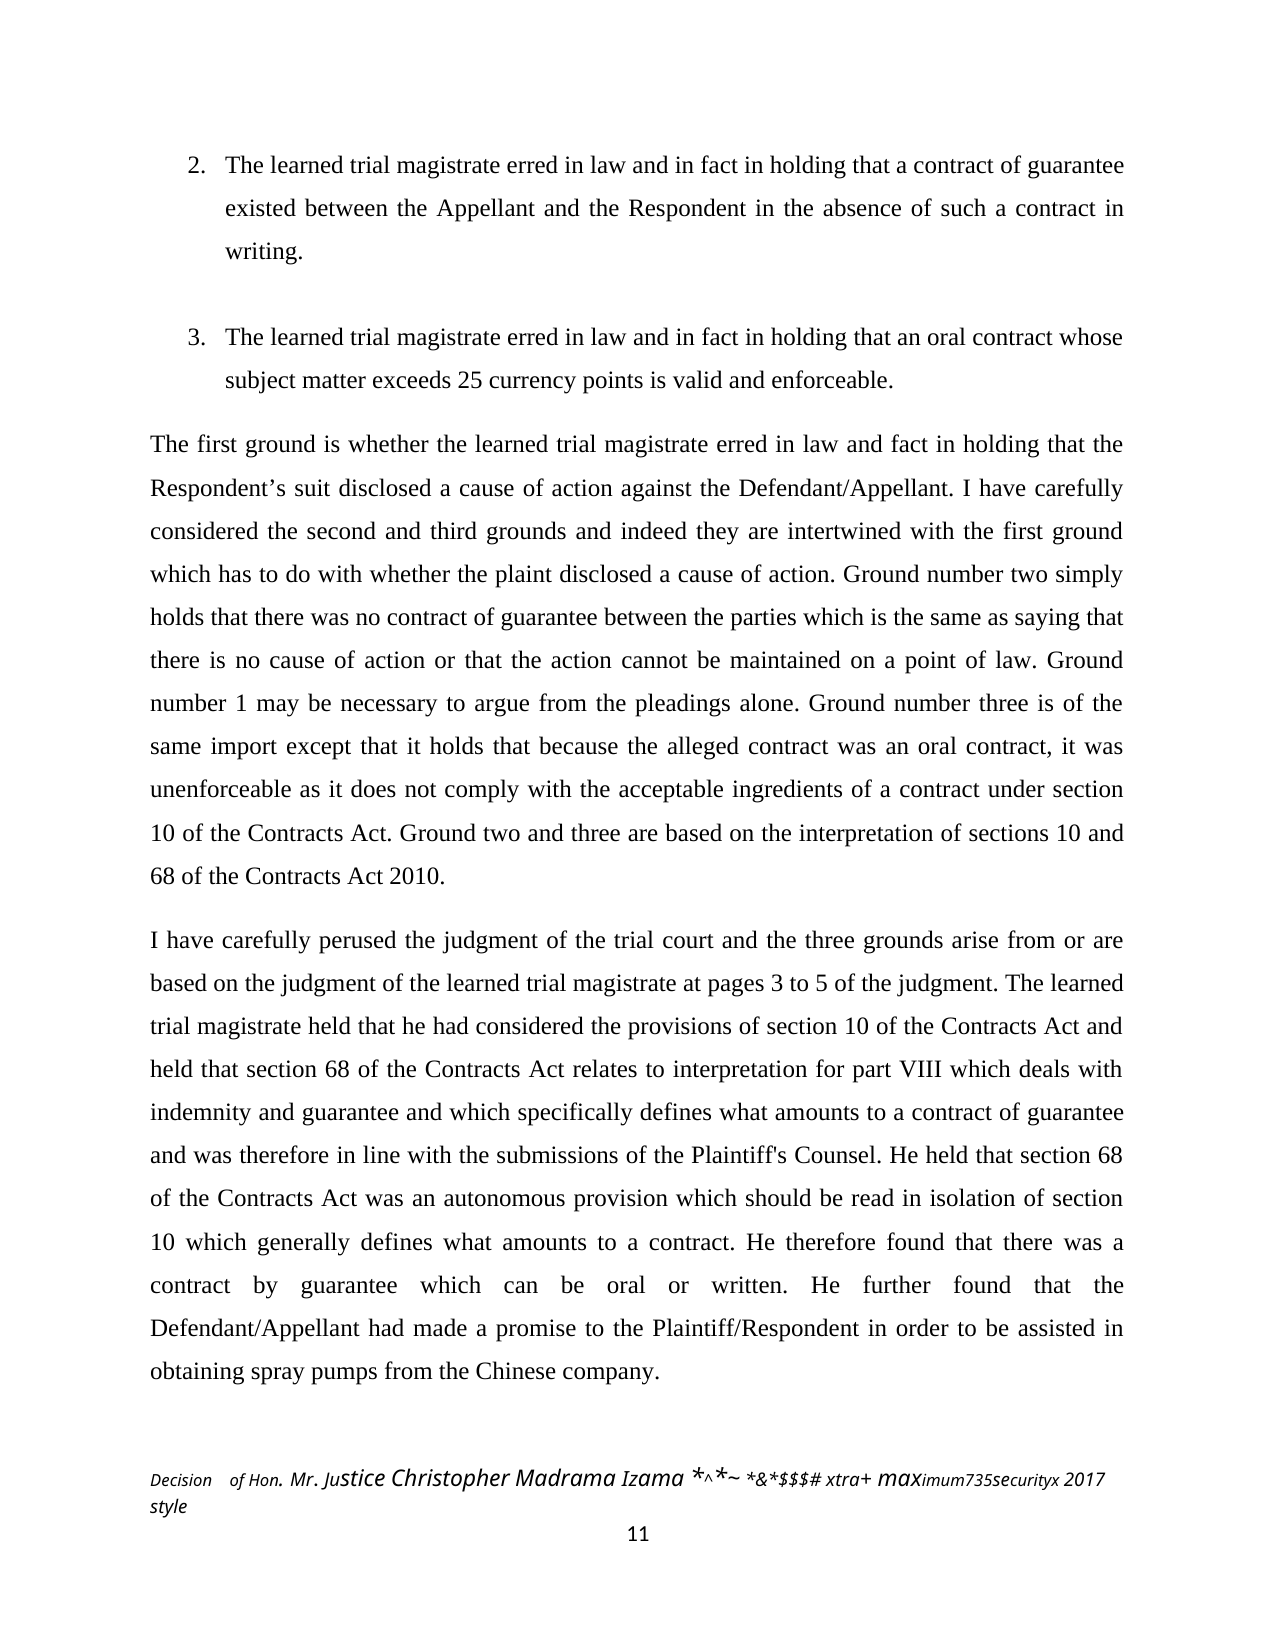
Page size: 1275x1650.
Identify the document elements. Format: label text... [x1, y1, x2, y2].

text The first ground is whether the learned trial magistrate erred in law and fact in holding that the Respondent’s suit disclosed a cause of action against the Defendant/Appellant. I have carefully considered the second and third grounds and indeed they are intertwined with the first ground which has to do with whether the plaint disclosed a cause of action. Ground number two simply holds that there was no contract of guarantee between the parties which is the same as saying that there is no cause of action or that the action cannot be maintained on a point of law. Ground number 1 may be necessary to argue from the pleadings alone. Ground number three is of the same import except that it holds that because the alleged contract was an oral contract, it was unenforceable as it does not comply with the acceptable ingredients of a contract under section 10 of the Contracts Act. Ground two and three are based on the interpretation of sections 10 and 68 of the Contracts Act 2010. [150, 429, 1125, 889]
text I have carefully perused the judgment of the trial court and the three grounds arise from or are based on the judgment of the learned trial magistrate at pages 3 to 5 of the judgment. The learned trial magistrate held that he had considered the provisions of section 10 of the Contracts Act and held that section 68 of the Contracts Act relates to interpretation for part VIII which deals with indemnity and guarantee and which specifically defines what amounts to a contract of guarantee and was therefore in line with the submissions of the Plaintiff's Counsel. He held that section 68 of the Contracts Act was an autonomous provision which should be read in isolation of section 10 which generally defines what amounts to a contract. He therefore found that there was a contract by guarantee which can be oral or written. He further found that the Defendant/Appellant had made a promise to the Plaintiff/Respondent in order to be assisted in obtaining spray pumps from the Chinese company. [150, 925, 1125, 1385]
list The learned trial magistrate erred in law and in fact in holding that a contract of guarantee existed between the Appellant and the Respondent in the absence of such a contract in writing. [187, 150, 1125, 265]
list The learned trial magistrate erred in law and in fact in holding that an oral contract whose subject matter exceeds 25 currency points is valid and enforceable. [187, 322, 1125, 394]
